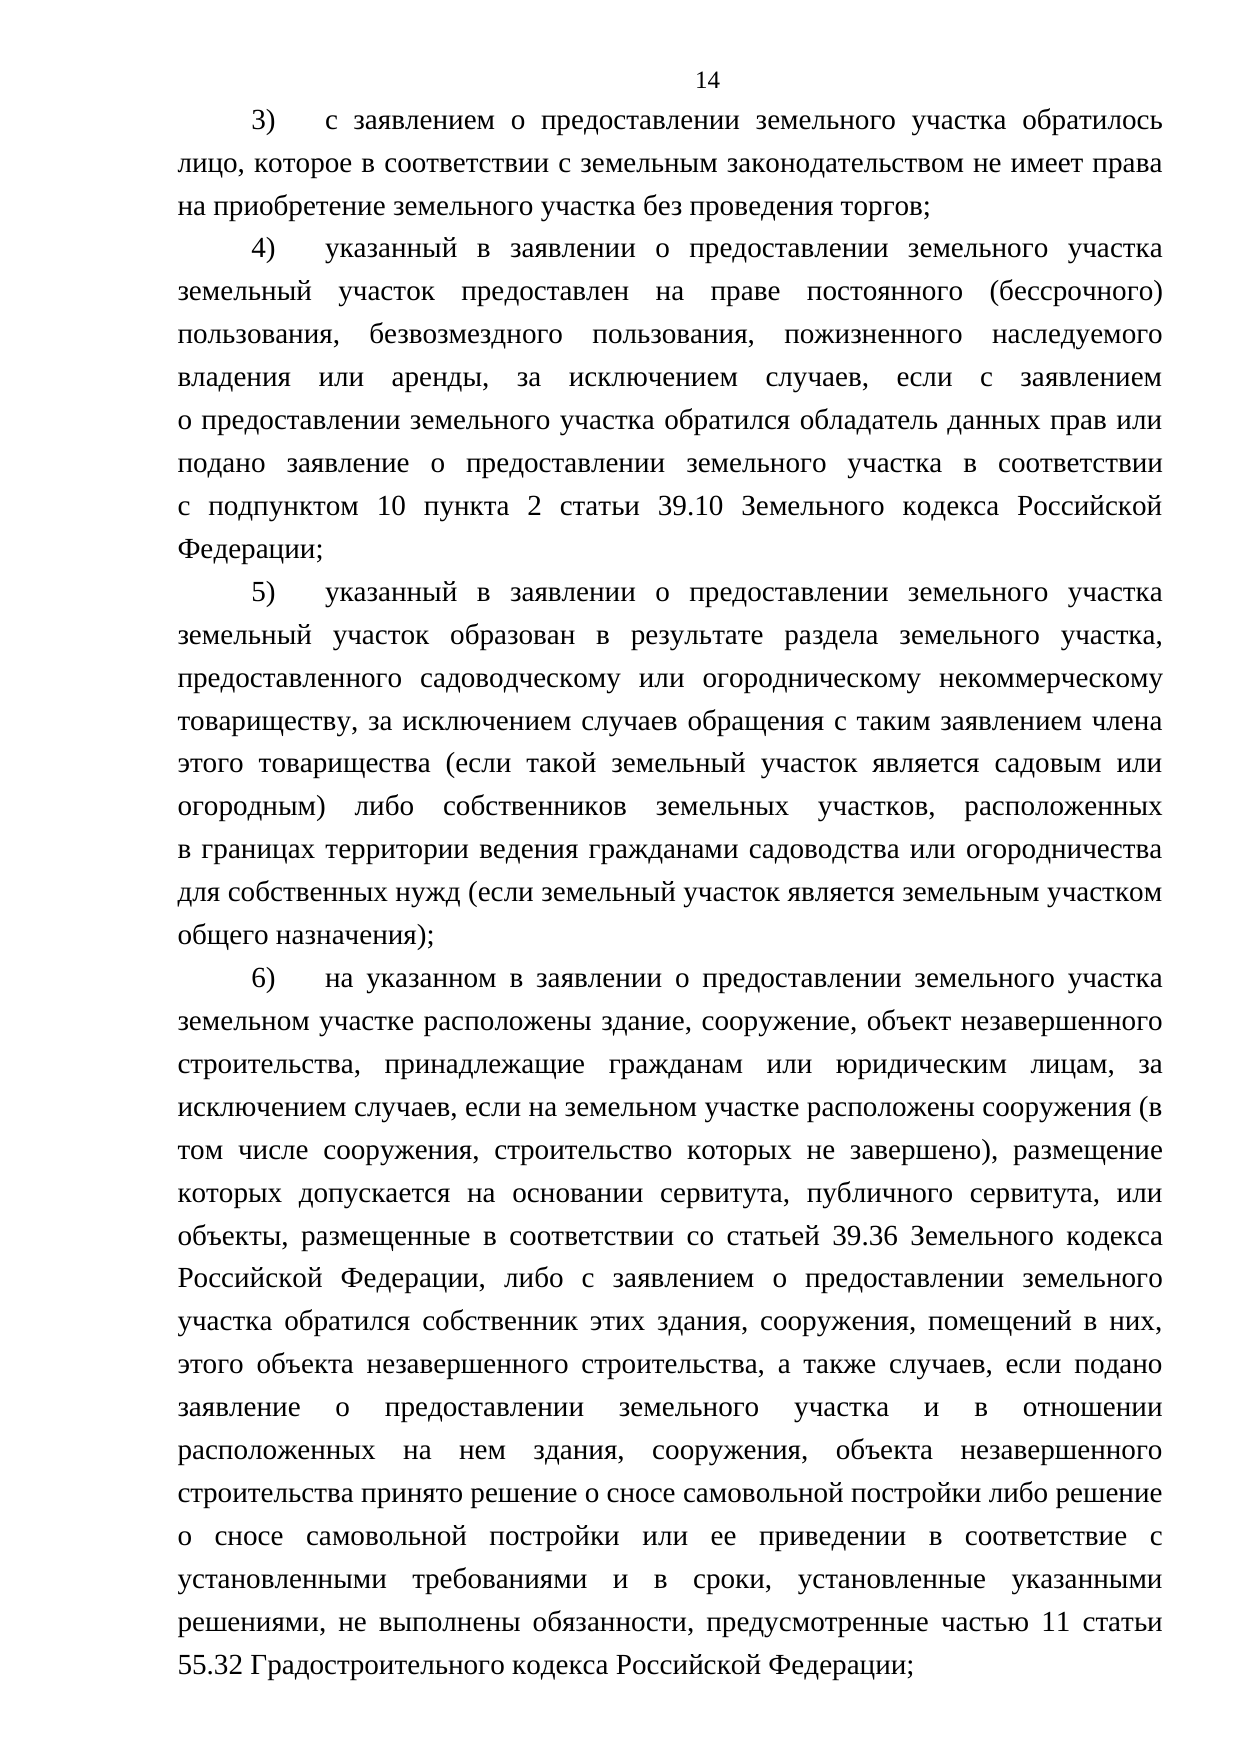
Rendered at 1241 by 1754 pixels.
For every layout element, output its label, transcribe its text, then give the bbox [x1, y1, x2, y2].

list указанный в заявлении о предоставлении земельного участка земельный участок образован в результате раздела земельного участка, предоставленного садоводческому или огородническому некоммерческому товариществу, за исключением случаев обращения с таким заявлением члена этого товарищества (если такой земельный участок является садовым или огородным) либо собственников земельных участков, расположенных в границах территории ведения гражданами садоводства или огородничества для собственных нужд (если земельный участок является земельным участком общего назначения); [177, 574, 1163, 951]
list на указанном в заявлении о предоставлении земельного участка земельном участке расположены здание, сооружение, объект незавершенного строительства, принадлежащие гражданам или юридическим лицам, за исключением случаев, если на земельном участке расположены сооружения (в том числе сооружения, строительство которых не завершено), размещение которых допускается на основании сервитута, публичного сервитута, или объекты, размещенные в соответствии со статьей 39.36 Земельного кодекса Российской Федерации, либо с заявлением о предоставлении земельного участка обратился собственник этих здания, сооружения, помещений в них, этого объекта незавершенного строительства, а также случаев, если подано заявление о предоставлении земельного участка и в отношении расположенных на нем здания, сооружения, объекта незавершенного строительства принято решение о сносе самовольной постройки либо решение о сносе самовольной постройки или ее приведении в соответствие с установленными требованиями и в сроки, установленные указанными решениями, не выполнены обязанности, предусмотренные частью 11 статьи 55.32 Градостроительного кодекса Российской Федерации; [177, 960, 1163, 1680]
list 14 [177, 65, 1163, 94]
list с заявлением о предоставлении земельного участка обратилось лицо, которое в соответствии с земельным законодательством не имеет права на приобретение земельного участка без проведения торгов; [177, 102, 1163, 221]
list указанный в заявлении о предоставлении земельного участка земельный участок предоставлен на праве постоянного (бессрочного) пользования, безвозмездного пользования, пожизненного наследуемого владения или аренды, за исключением случаев, если с заявлением о предоставлении земельного участка обратился обладатель данных прав или подано заявление о предоставлении земельного участка в соответствии с подпунктом 10 пункта 2 статьи 39.10 Земельного кодекса Российской Федерации; [177, 231, 1163, 564]
